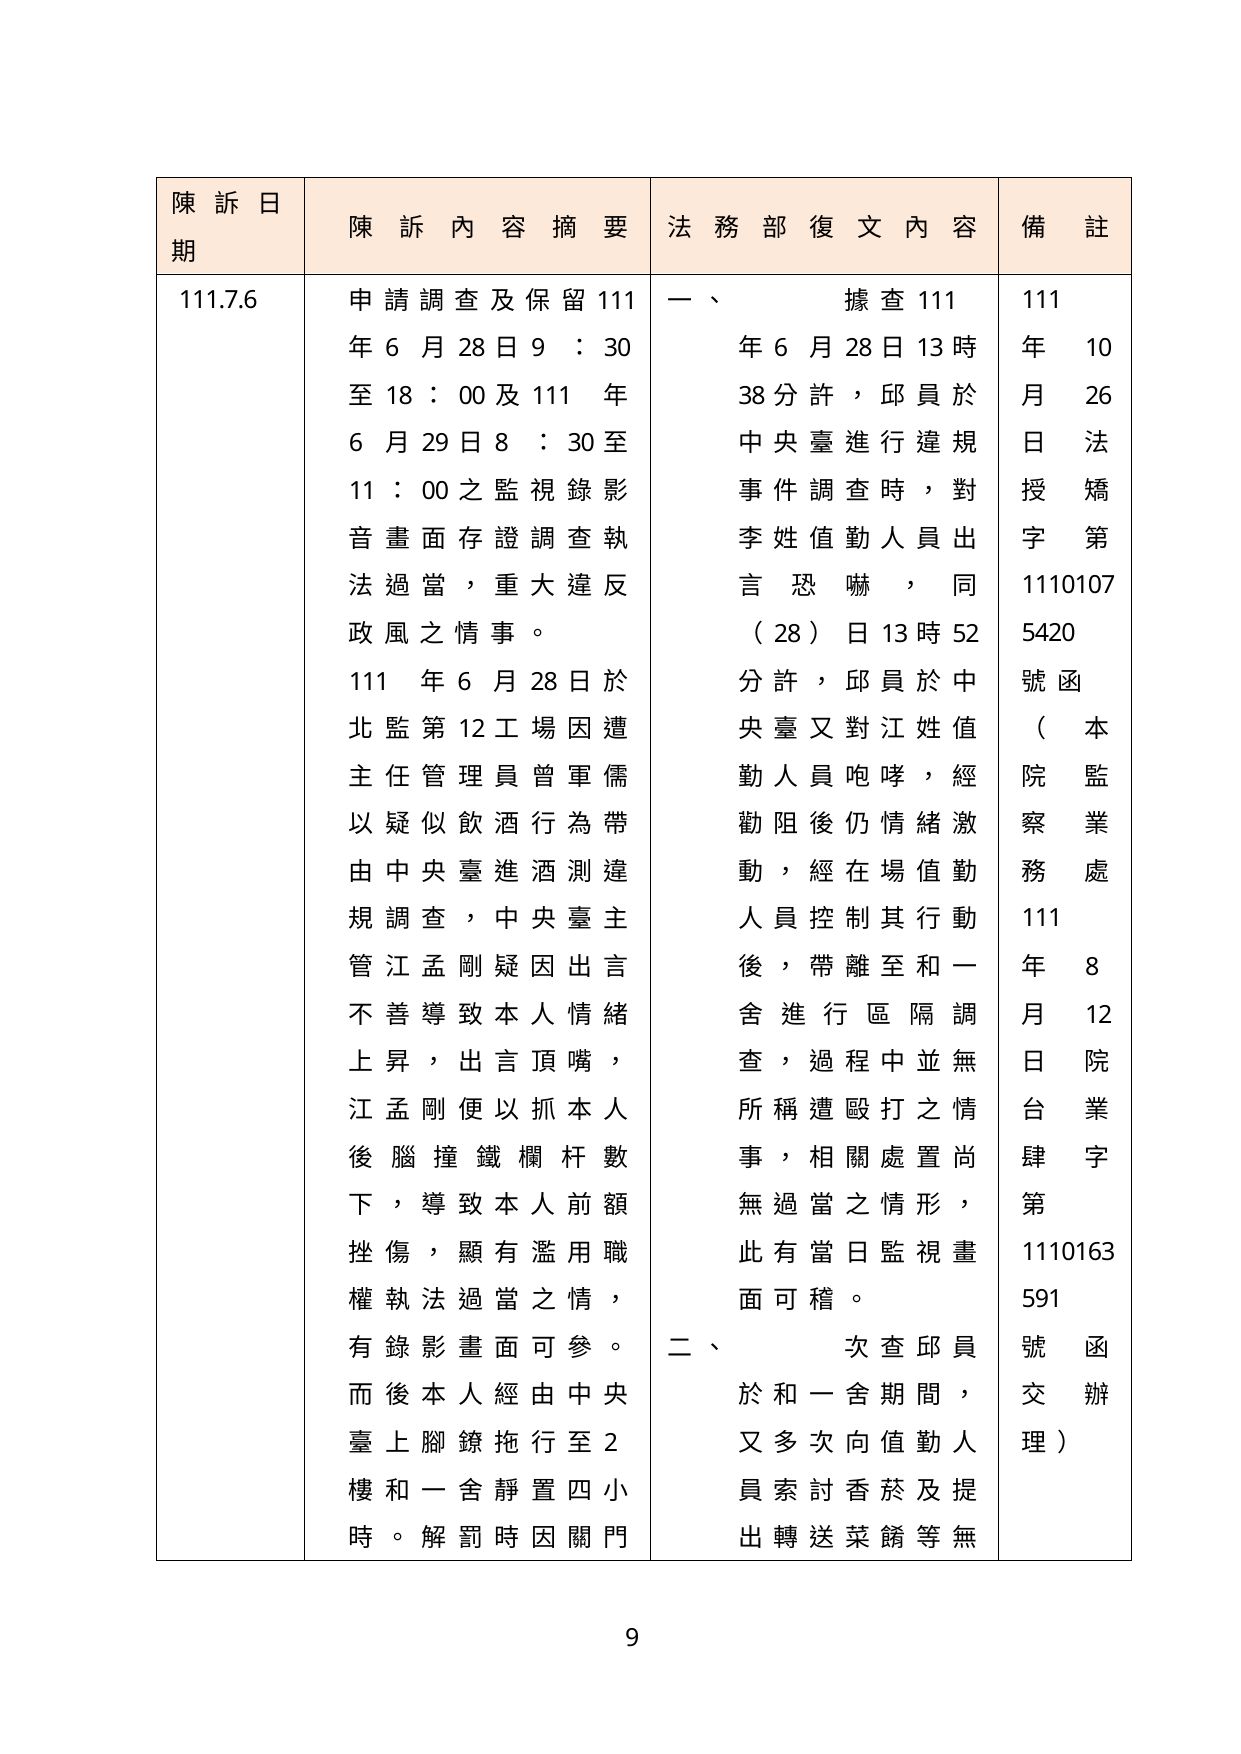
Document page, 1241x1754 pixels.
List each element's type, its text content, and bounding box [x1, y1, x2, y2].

table_cell 111年10月26日法授矯字第11101075420號函 （本院監察業務處111年8月12日院台業肆字第1110163591號函交辦理） [999, 275, 1131, 1560]
table_header 備註 [999, 178, 1131, 273]
table_header 陳訴日期 [157, 178, 304, 273]
table_header 陳訴內容摘要 [305, 178, 650, 273]
table_cell 111.7.6 [157, 275, 304, 1560]
table_header 法務部復文內容 [651, 178, 998, 273]
